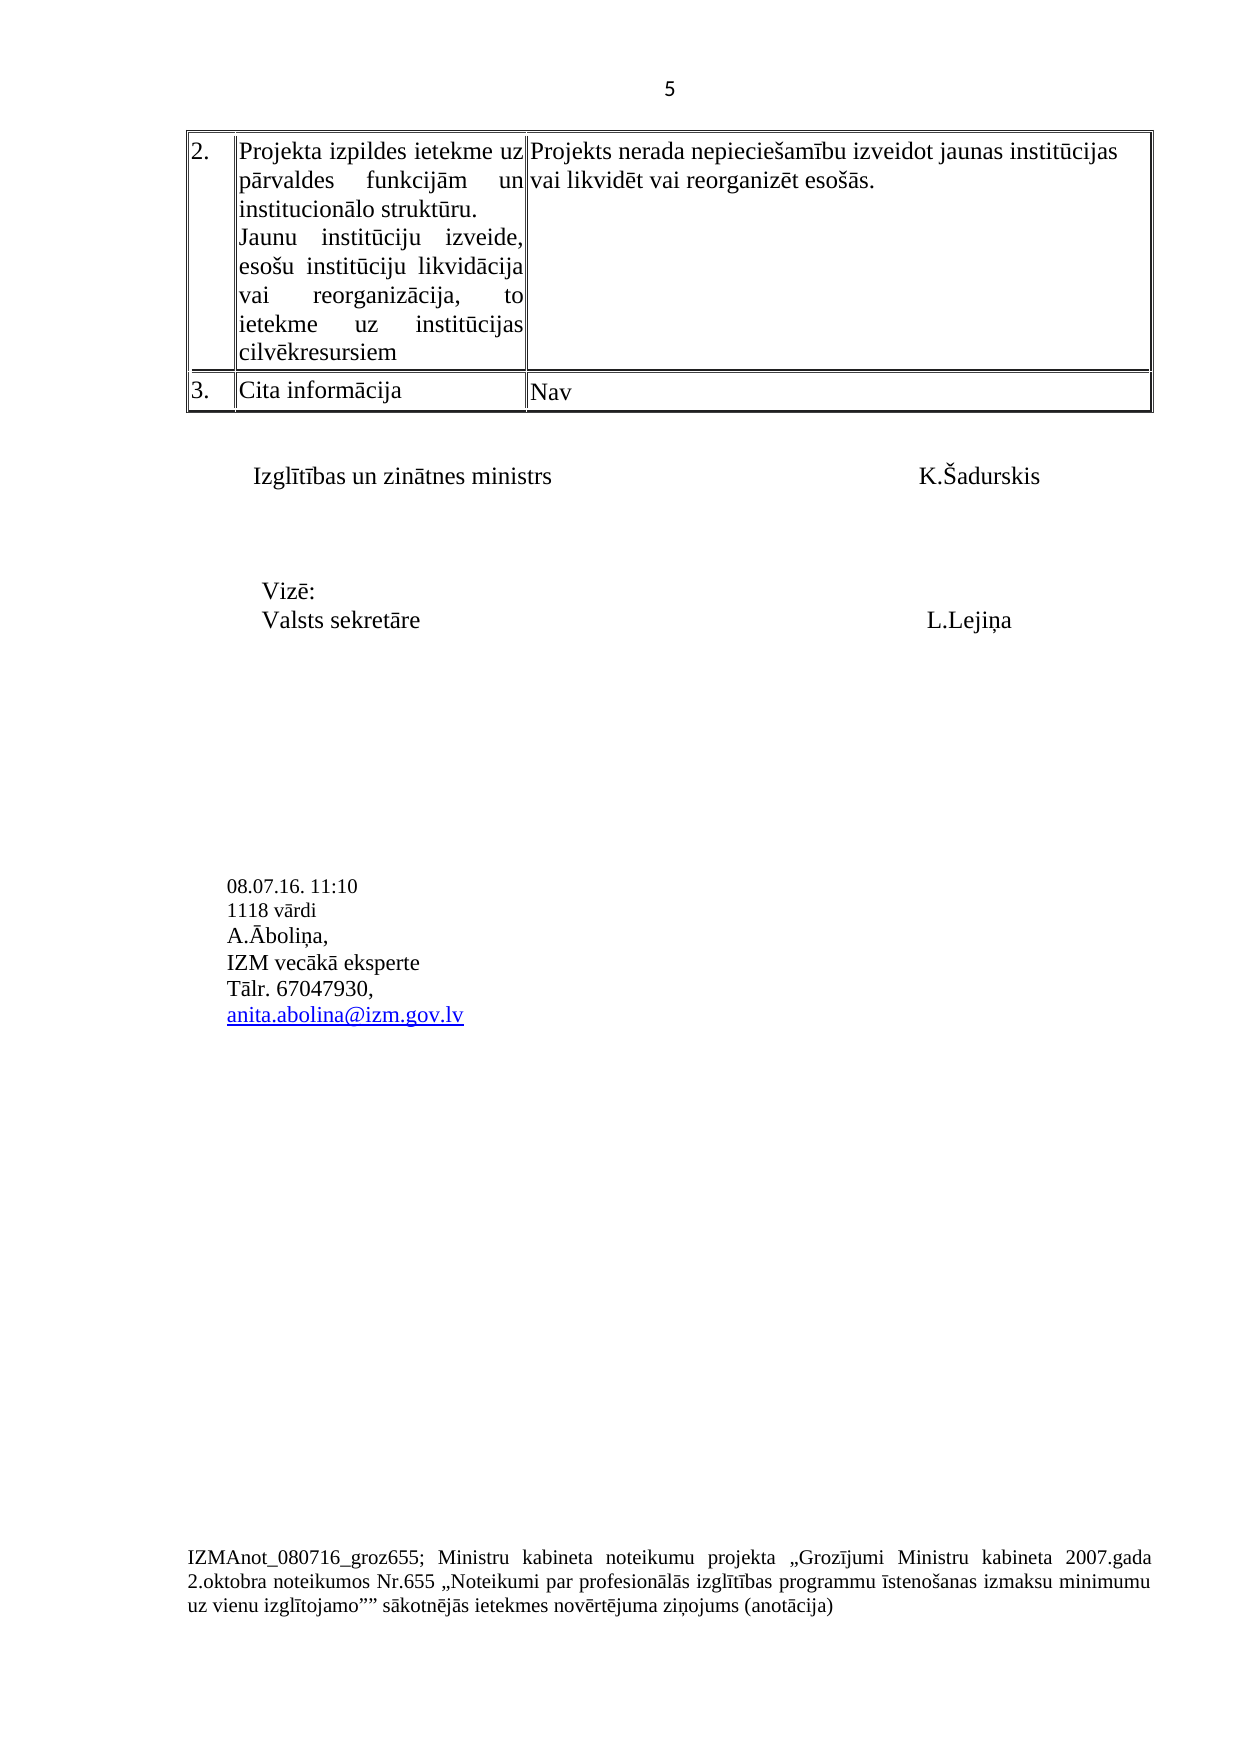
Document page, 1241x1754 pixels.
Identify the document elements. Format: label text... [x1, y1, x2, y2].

text Valsts sekretāre L.Lejiņa [187, 605, 1152, 634]
text IZM vecākā eksperte [187, 949, 1152, 975]
table_cell 2. [189, 133, 236, 369]
table_cell Projekts nerada nepieciešamību izveidot jaunas institūcijas vai likvidēt vai reorganizēt esošās. [527, 133, 1150, 369]
text Izglītības un zinātnes ministrs K.Šadurskis [187, 461, 1152, 490]
text 08.07.16. 11:10 [187, 874, 1152, 898]
text Tālr. 67047930, [187, 975, 1152, 1002]
table_cell Nav [527, 369, 1151, 410]
text A.Āboliņa, [187, 922, 1152, 949]
table_cell Cita informācija [236, 373, 527, 410]
text Vizē: [187, 576, 1152, 605]
table_cell Projekta izpildes ietekme uz pārvaldes funkcijām un institucionālo struktūru. Jaunu institūciju izveide, esošu institūciju likvidācija vai reorganizācija, to ietekme uz institūcijas cilvēkresursiem [236, 133, 527, 369]
text 1118 vārdi [187, 898, 1152, 922]
text anita.abolina@izm.gov.lv [187, 1002, 1152, 1028]
table_cell 3. [189, 369, 236, 410]
